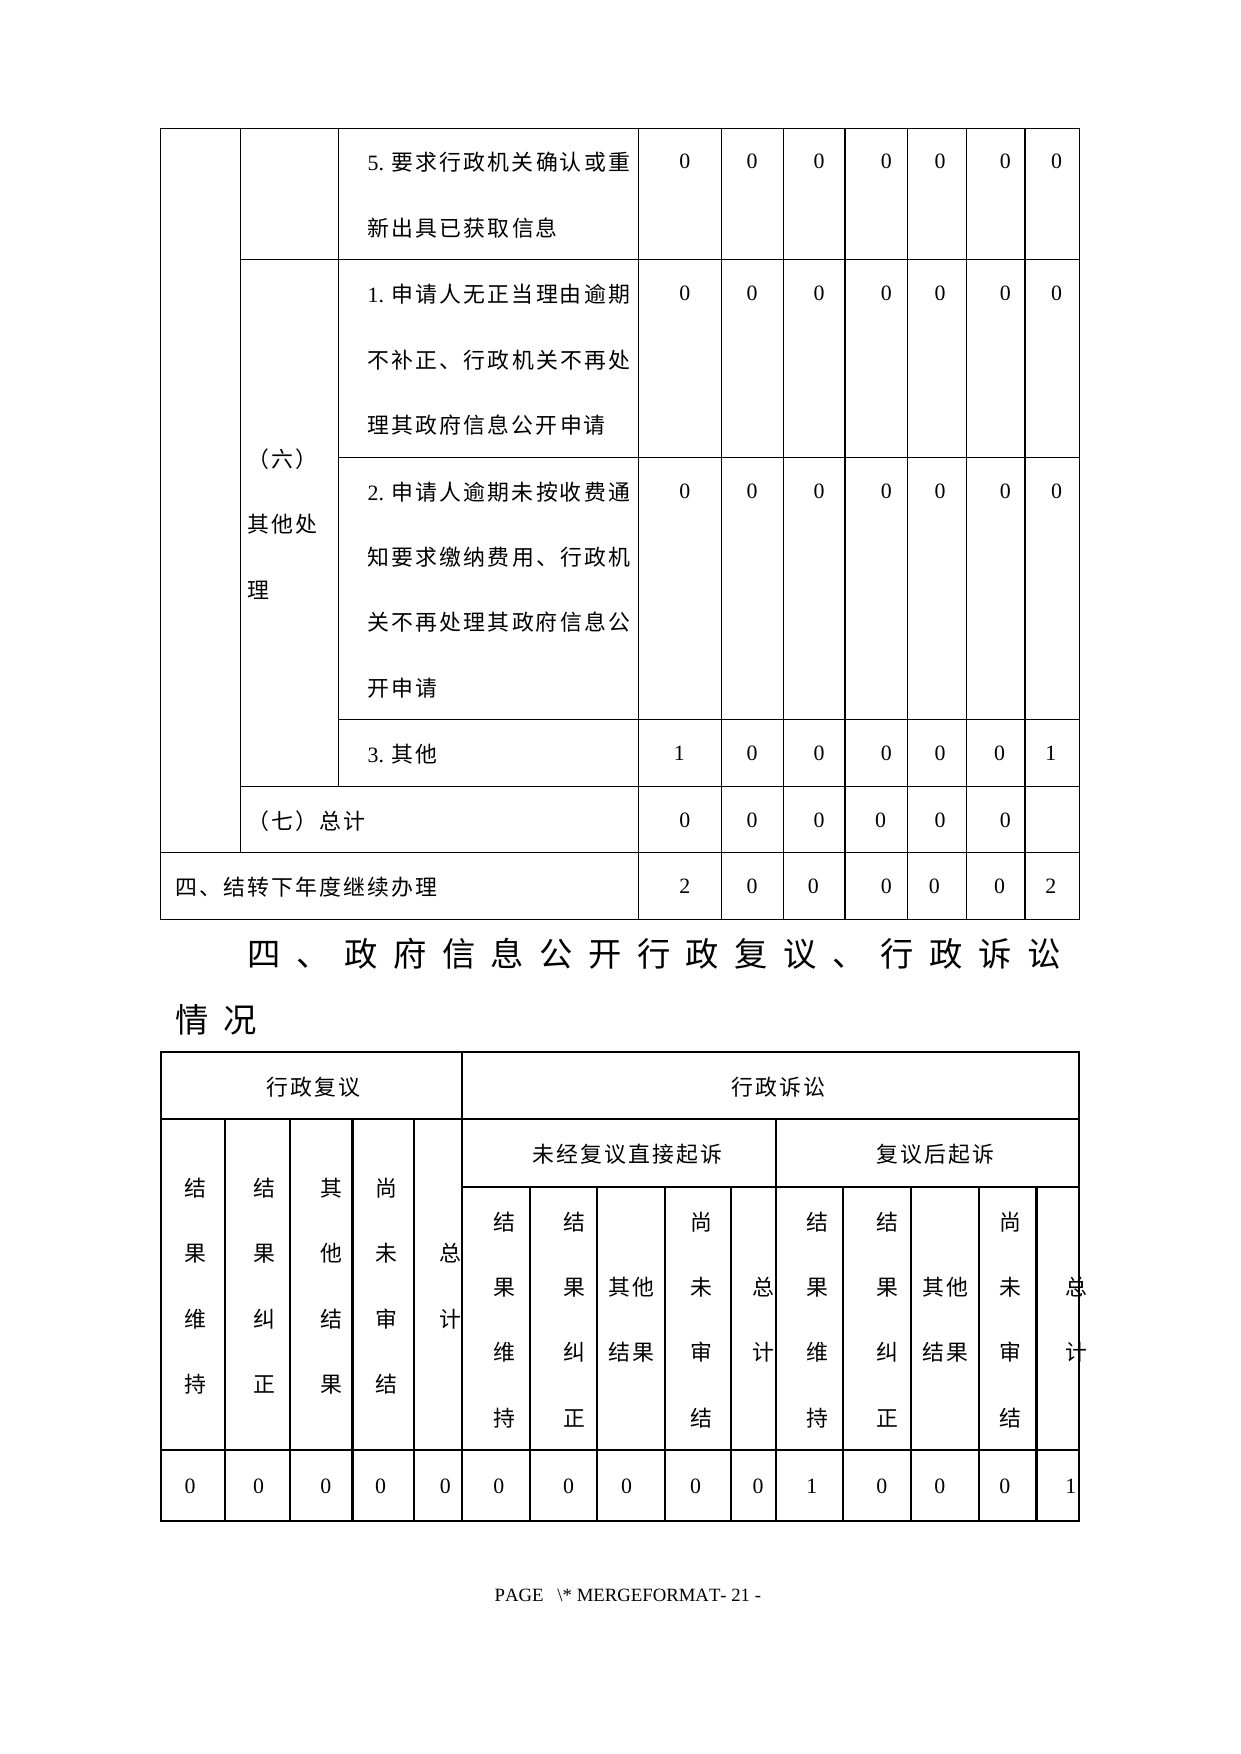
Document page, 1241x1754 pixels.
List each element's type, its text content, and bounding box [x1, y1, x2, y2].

table_cell 0 [722, 129, 783, 259]
table_cell 0 [967, 458, 1024, 719]
table_cell 0 [908, 458, 966, 719]
table_cell 结果 维持 [777, 1188, 842, 1449]
table_cell 1 [777, 1451, 842, 1519]
table_cell 1 [1038, 1451, 1078, 1519]
table_cell 0 [967, 129, 1024, 259]
table_cell 其他 结果 [291, 1120, 351, 1449]
table_cell 0 [908, 787, 966, 852]
table_cell 0 [967, 260, 1024, 457]
table_cell 0 [415, 1451, 461, 1519]
table_cell 1 [1026, 720, 1079, 786]
table_cell 2 [639, 853, 721, 919]
table_cell 0 [908, 129, 966, 259]
table_cell 0 [784, 720, 844, 786]
table_cell 总计 [415, 1120, 461, 1449]
table_cell 其他 结果 [598, 1188, 664, 1449]
table_cell 0 [908, 853, 966, 919]
table_cell 0 [908, 260, 966, 457]
table_cell 复议后起诉 [777, 1120, 1078, 1186]
table_cell 0 [967, 720, 1024, 786]
table_cell 结果 维持 [463, 1188, 529, 1449]
table_cell 0 [722, 260, 783, 457]
table_cell 0 [666, 1451, 730, 1519]
table_cell 0 [722, 853, 783, 919]
table_cell （七）总计 [241, 787, 638, 852]
table_cell 总计 [732, 1188, 775, 1449]
table_cell 0 [1026, 260, 1079, 457]
table_cell 0 [908, 720, 966, 786]
table_cell 0 [846, 853, 907, 919]
table_cell 0 [846, 260, 907, 457]
table_cell 结果 纠正 [844, 1188, 910, 1449]
table_cell 3.其他 [339, 720, 638, 786]
table_cell （六）其他处理 [241, 260, 338, 786]
table_cell 0 [967, 853, 1024, 919]
table_cell 0 [1026, 129, 1079, 259]
table_cell 0 [722, 458, 783, 719]
table_cell 0 [291, 1451, 351, 1519]
table_cell 0 [1026, 458, 1079, 719]
table_cell 总计 [1038, 1188, 1078, 1449]
table_cell 结果 纠正 [531, 1188, 596, 1449]
table_cell 0 [784, 787, 844, 852]
table_cell 0 [639, 458, 721, 719]
table_cell 0 [639, 129, 721, 259]
table_cell 0 [226, 1451, 289, 1519]
table_cell [1026, 787, 1079, 852]
text 四、政府信息公开行政复议、行政诉讼情况 [175, 920, 1075, 1051]
table_cell 0 [732, 1451, 775, 1519]
table_cell 0 [784, 853, 844, 919]
table_cell 0 [846, 787, 907, 852]
table_cell 2 [1026, 853, 1079, 919]
table_cell 0 [639, 787, 721, 852]
table_cell 0 [784, 260, 844, 457]
table_cell 0 [598, 1451, 664, 1519]
table_cell 0 [639, 260, 721, 457]
table_header 行政诉讼 [463, 1053, 1078, 1118]
table_cell 0 [722, 720, 783, 786]
table_cell 0 [784, 129, 844, 259]
table_cell 0 [784, 458, 844, 719]
table_cell 0 [722, 787, 783, 852]
table_cell 0 [162, 1451, 224, 1519]
table_cell 1.申请人无正当理由逾期不补正、行政机关不再处理其政府信息公开申请 [339, 260, 638, 457]
table_cell 1 [639, 720, 721, 786]
table_cell 0 [912, 1451, 978, 1519]
table_cell 结果维持 [162, 1120, 224, 1449]
table_cell 2.申请人逾期未按收费通知要求缴纳费用、行政机关不再处理其政府信息公开申请 [339, 458, 638, 719]
table_cell 0 [463, 1451, 529, 1519]
table_cell 未经复议直接起诉 [463, 1120, 775, 1186]
table_cell 尚未 审结 [980, 1188, 1035, 1449]
table_cell 尚未 审结 [354, 1120, 413, 1449]
table_cell 结果 纠正 [226, 1120, 289, 1449]
table_cell 尚未 审结 [666, 1188, 730, 1449]
table_cell 0 [846, 720, 907, 786]
table_cell 5.要求行政机关确认或重新出具已获取信息 [339, 129, 638, 259]
table_cell 0 [354, 1451, 413, 1519]
table_cell 0 [846, 458, 907, 719]
table_cell 0 [846, 129, 907, 259]
table_cell 0 [967, 787, 1024, 852]
table_cell 其他 结果 [912, 1188, 978, 1449]
table_cell 0 [844, 1451, 910, 1519]
table_cell 四、结转下年度继续办理 [161, 853, 638, 919]
table_header 行政复议 [162, 1053, 461, 1118]
table_cell 0 [531, 1451, 596, 1519]
table_cell 0 [980, 1451, 1035, 1519]
